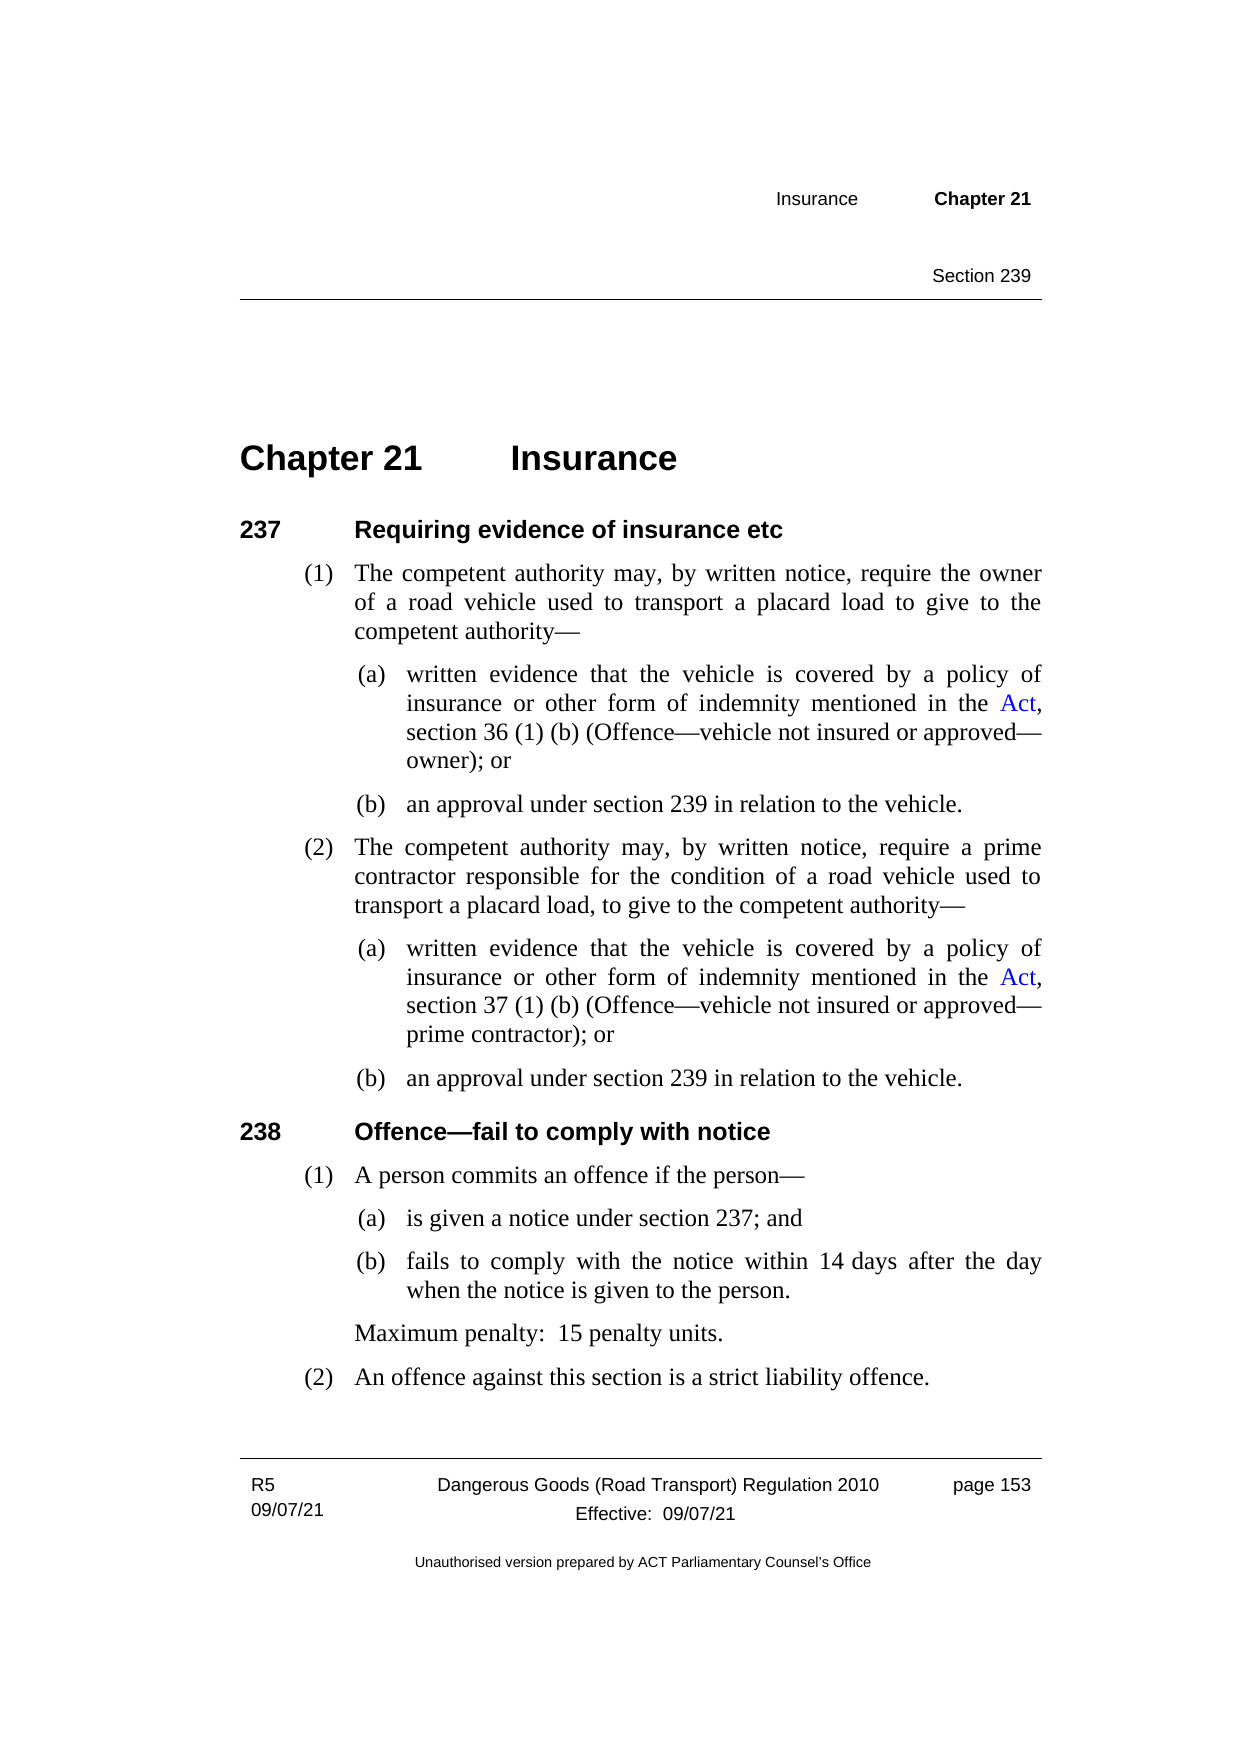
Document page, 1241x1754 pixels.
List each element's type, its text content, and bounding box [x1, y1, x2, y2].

text Chapter 21 Insurance [239, 437, 1042, 478]
text 237 Requiring evidence of insurance etc [239, 515, 1042, 544]
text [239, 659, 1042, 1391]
text (1) The competent authority may, by written notice, require the owner of a road vehicle used to transport a placard load to give to the competent authority— [239, 558, 1042, 645]
